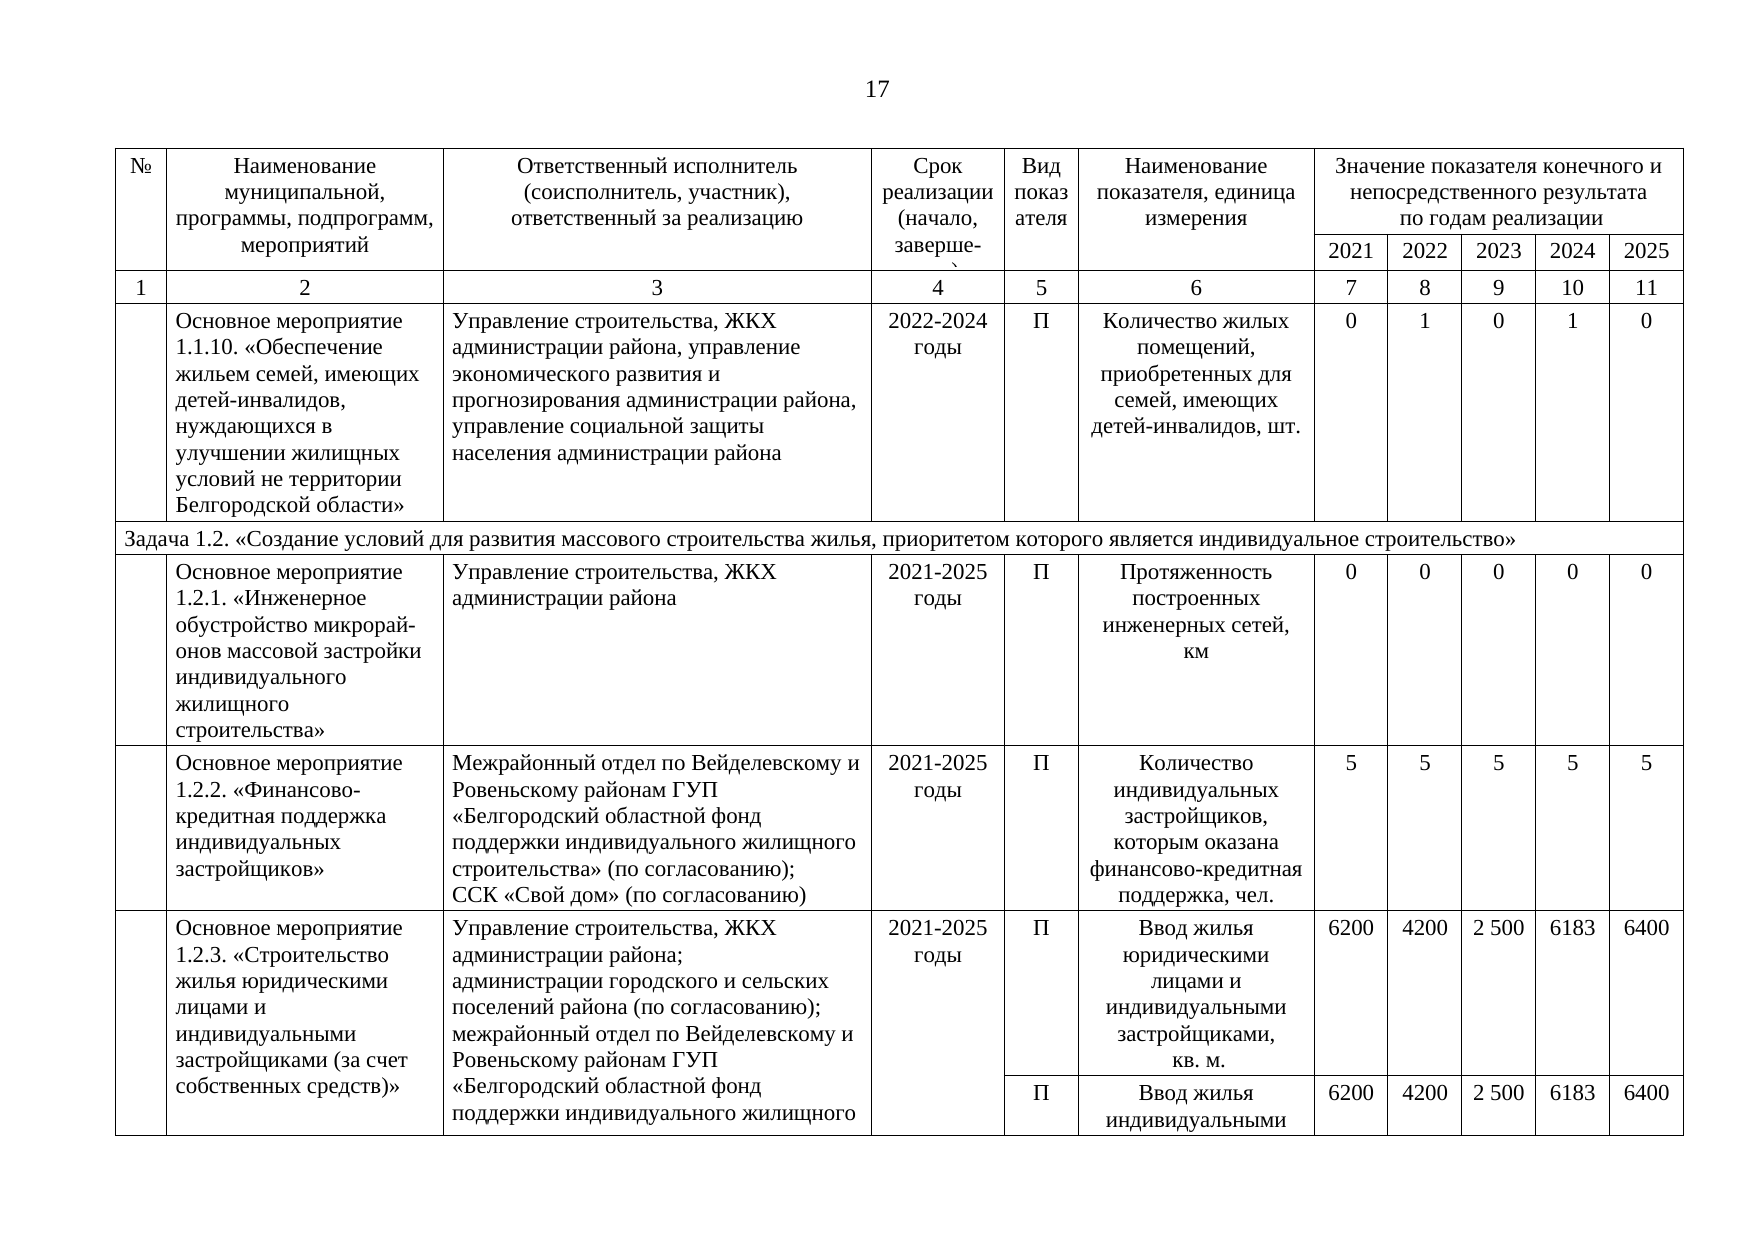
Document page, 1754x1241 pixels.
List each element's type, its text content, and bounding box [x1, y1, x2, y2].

table_cell Протяженность построенных инженерных сетей, км [1079, 555, 1314, 745]
table_cell 2025 [1610, 235, 1683, 270]
table_cell 4200 [1388, 1076, 1461, 1135]
table_cell 2022-2024 годы [872, 304, 1004, 521]
table_cell Ввод жилья индивидуальными застройщиками, кв. м. [1079, 1076, 1314, 1135]
table_cell 0 [1315, 304, 1387, 521]
table_cell 0 [1388, 555, 1461, 745]
table_cell 0 [1462, 555, 1535, 745]
table_cell 5 [1610, 746, 1683, 910]
table_cell 8 [1388, 271, 1461, 303]
table_cell Управление строительства, ЖКХ администрации района; администрации городского и сельских поселений района (по согласованию); межрайонный отдел по Вейделевскому и Ровеньскому районам ГУП «Белгородский областной фонд поддержки индивидуального жилищного строительства» (по согласованию); ССК «Свой дом» (по согласованию). [444, 911, 871, 1135]
table_cell 0 [1536, 555, 1609, 745]
table_header Срок реализации (начало, заверше-ние) [872, 149, 1004, 270]
table_header Наименование муниципальной, программы, подпрограмм, мероприятий [167, 149, 443, 270]
table_cell 6200 [1315, 911, 1387, 1075]
table_cell 1 [1536, 304, 1609, 521]
table_cell 2021-2025 годы [872, 746, 1004, 910]
table_header Ответственный исполнитель (соисполнитель, участник), ответственный за реализацию [444, 149, 871, 270]
table_cell 5 [1315, 746, 1387, 910]
table_cell 6183 [1536, 911, 1609, 1075]
table_cell Межрайонный отдел по Вейделевскому и Ровеньскому районам ГУП «Белгородский областной фонд поддержки индивидуального жилищного строительства» (по согласованию); ССК «Свой дом» (по согласованию) [444, 746, 871, 910]
table_cell 6 [1079, 271, 1314, 303]
table_cell 5 [1388, 746, 1461, 910]
table_cell 2022 [1388, 235, 1461, 270]
table_cell [116, 304, 166, 521]
table_cell Основное мероприятие 1.2.3. «Строительство жилья юридическими лицами и индивидуальными застройщиками (за счет собственных средств)» [167, 911, 443, 1135]
table_cell 0 [1315, 555, 1387, 745]
table_cell 2021-2025 годы [872, 555, 1004, 745]
table_cell 4 [872, 271, 1004, 303]
table_cell 2 500 [1462, 1076, 1535, 1135]
table_cell П [1005, 911, 1078, 1075]
table_cell 5 [1462, 746, 1535, 910]
table_cell Задача 1.2. «Создание условий для развития массового строительства жилья, приоритетом которого является индивидуальное строительство» [116, 522, 1683, 554]
table_cell [116, 555, 166, 745]
table_cell [116, 911, 166, 1135]
table_cell Количество индивидуальных застройщиков, которым оказана финансово-кредитная поддержка, чел. [1079, 746, 1314, 910]
table_header Наименование показателя, единица измерения [1079, 149, 1314, 270]
table_cell 1 [116, 271, 166, 303]
table_cell 2021 [1315, 235, 1387, 270]
table_cell 0 [1462, 304, 1535, 521]
table_header № [116, 149, 166, 270]
table_cell 7 [1315, 271, 1387, 303]
table_header Значение показателя конечного и непосредственного результата по годам реализации [1315, 149, 1683, 234]
table_cell 6400 [1610, 911, 1683, 1075]
table_cell 1 [1388, 304, 1461, 521]
table_cell 2 500 [1462, 911, 1535, 1075]
table_cell П [1005, 1076, 1078, 1135]
table_cell 0 [1610, 304, 1683, 521]
table_cell Основное мероприятие 1.1.10. «Обеспечение жильем семей, имеющих детей-инвалидов, нуждающихся в улучшении жилищных условий не территории Белгородской области» [167, 304, 443, 521]
table_cell 5 [1005, 271, 1078, 303]
table_cell 6183 [1536, 1076, 1609, 1135]
table_cell Ввод жилья юридическими лицами и индивидуальными застройщиками, кв. м. [1079, 911, 1314, 1075]
table_cell 11 [1610, 271, 1683, 303]
table_cell 0 [1610, 555, 1683, 745]
table_cell 2024 [1536, 235, 1609, 270]
table_cell 6200 [1315, 1076, 1387, 1135]
table_cell 3 [444, 271, 871, 303]
table_cell Основное мероприятие 1.2.1. «Инженерное обустройство микрорай-онов массовой застройки индивидуального жилищного строительства» [167, 555, 443, 745]
table_cell П [1005, 555, 1078, 745]
table_cell Количество жилых помещений, приобретенных для семей, имеющих детей-инвалидов, шт. [1079, 304, 1314, 521]
table_cell Управление строительства, ЖКХ администрации района [444, 555, 871, 745]
table_cell 6400 [1610, 1076, 1683, 1135]
table_cell 5 [1536, 746, 1609, 910]
table_header Вид показателя [1005, 149, 1078, 270]
table_cell [116, 746, 166, 910]
table_cell Управление строительства, ЖКХ администрации района, управление экономического развития и прогнозирования администрации района, управление социальной защиты населения администрации района [444, 304, 871, 521]
table_cell 2 [167, 271, 443, 303]
table_cell 4200 [1388, 911, 1461, 1075]
table_cell 2023 [1462, 235, 1535, 270]
table_cell Основное мероприятие 1.2.2. «Финансово-кредитная поддержка индивидуальных застройщиков» [167, 746, 443, 910]
table_cell П [1005, 304, 1078, 521]
table_cell 9 [1462, 271, 1535, 303]
table_cell П [1005, 746, 1078, 910]
table_cell 10 [1536, 271, 1609, 303]
table_cell 2021-2025 годы [872, 911, 1004, 1135]
